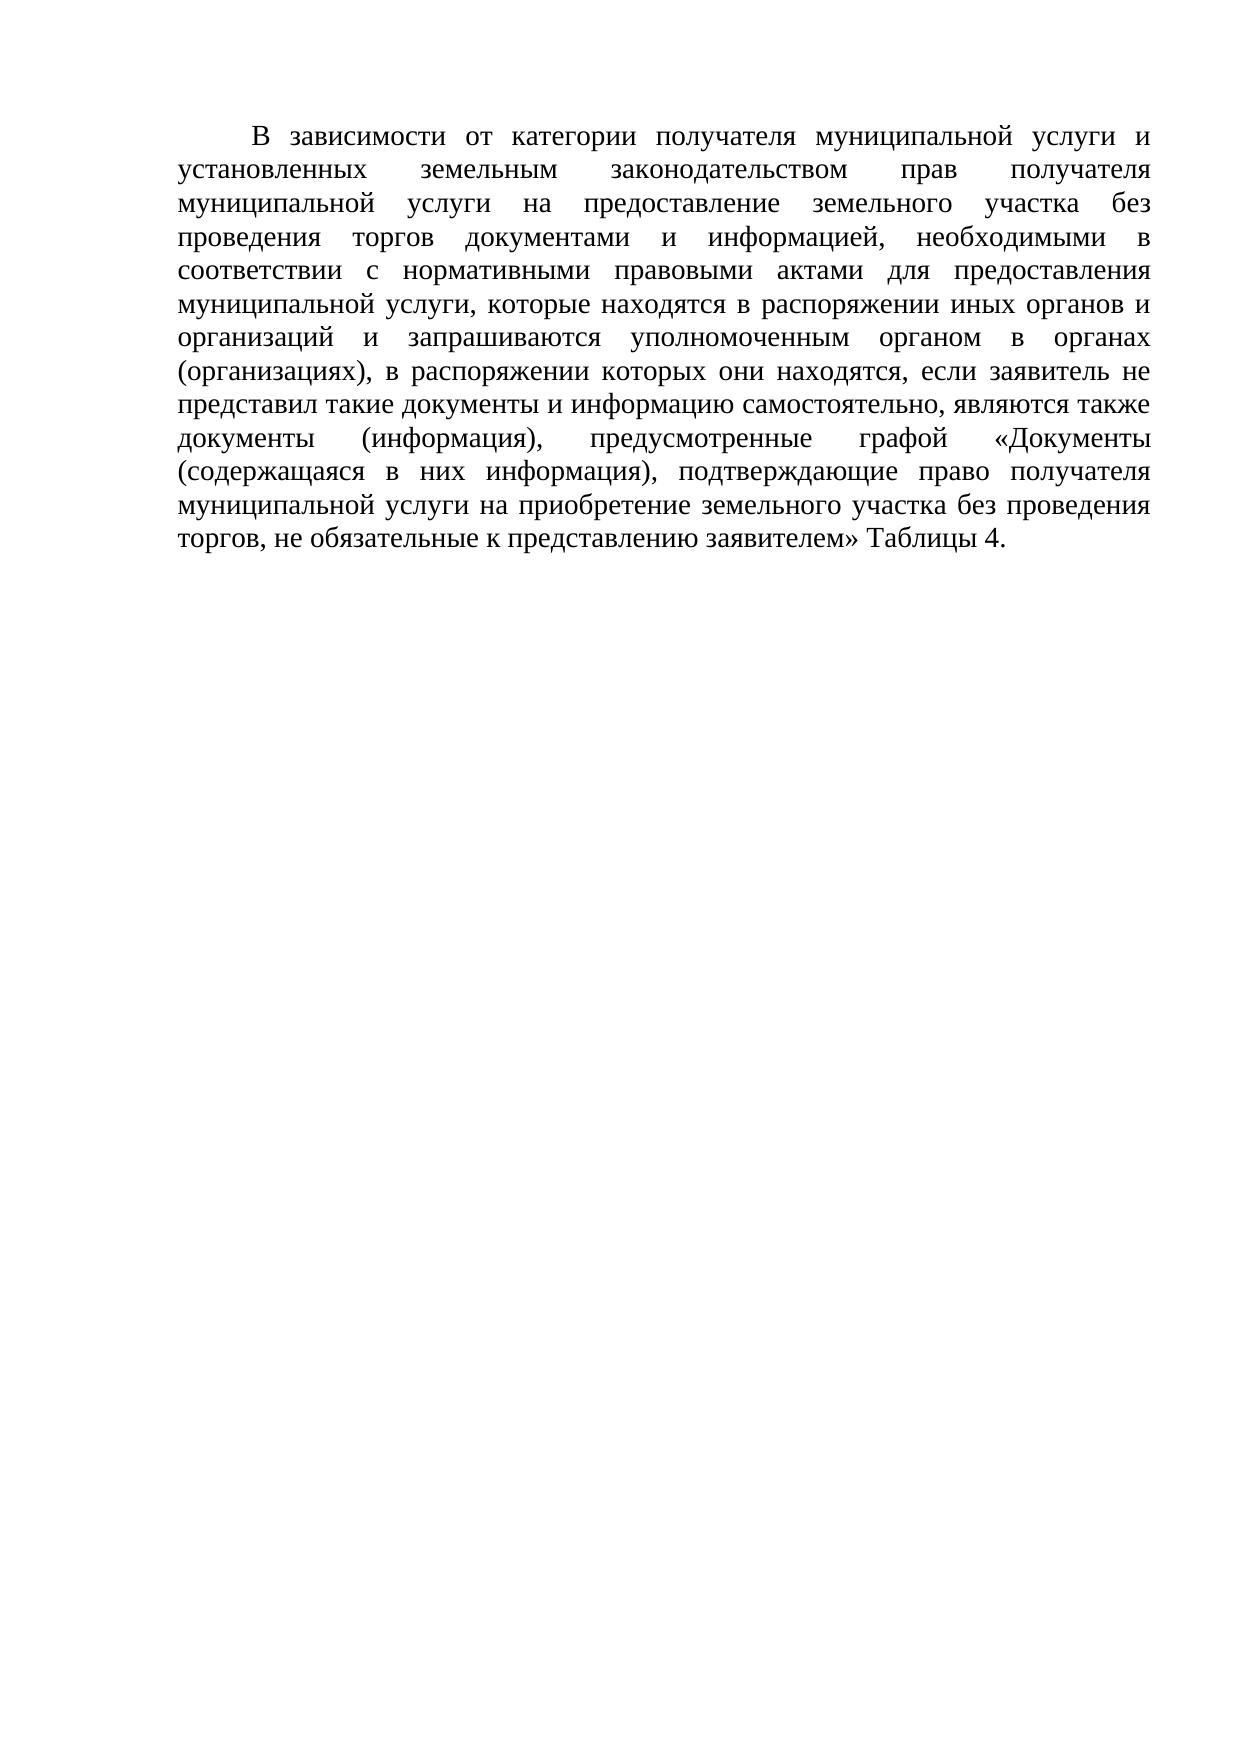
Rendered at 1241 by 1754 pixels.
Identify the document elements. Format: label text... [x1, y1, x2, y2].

text В зависимости от категории получателя муниципальной услуги и установленных земельным законодательством прав получателя муниципальной услуги на предоставление земельного участка без проведения торгов документами и информацией, необходимыми в соответствии с нормативными правовыми актами для предоставления муниципальной услуги, которые находятся в распоряжении иных органов и организаций и запрашиваются уполномоченным органом в органах (организациях), в распоряжении которых они находятся, если заявитель не представил такие документы и информацию самостоятельно, являются также документы (информация), предусмотренные графой «Документы (содержащаяся в них информация), подтверждающие право получателя муниципальной услуги на приобретение земельного участка без проведения торгов, не обязательные к представлению заявителем» Таблицы 4. [177, 118, 1152, 554]
